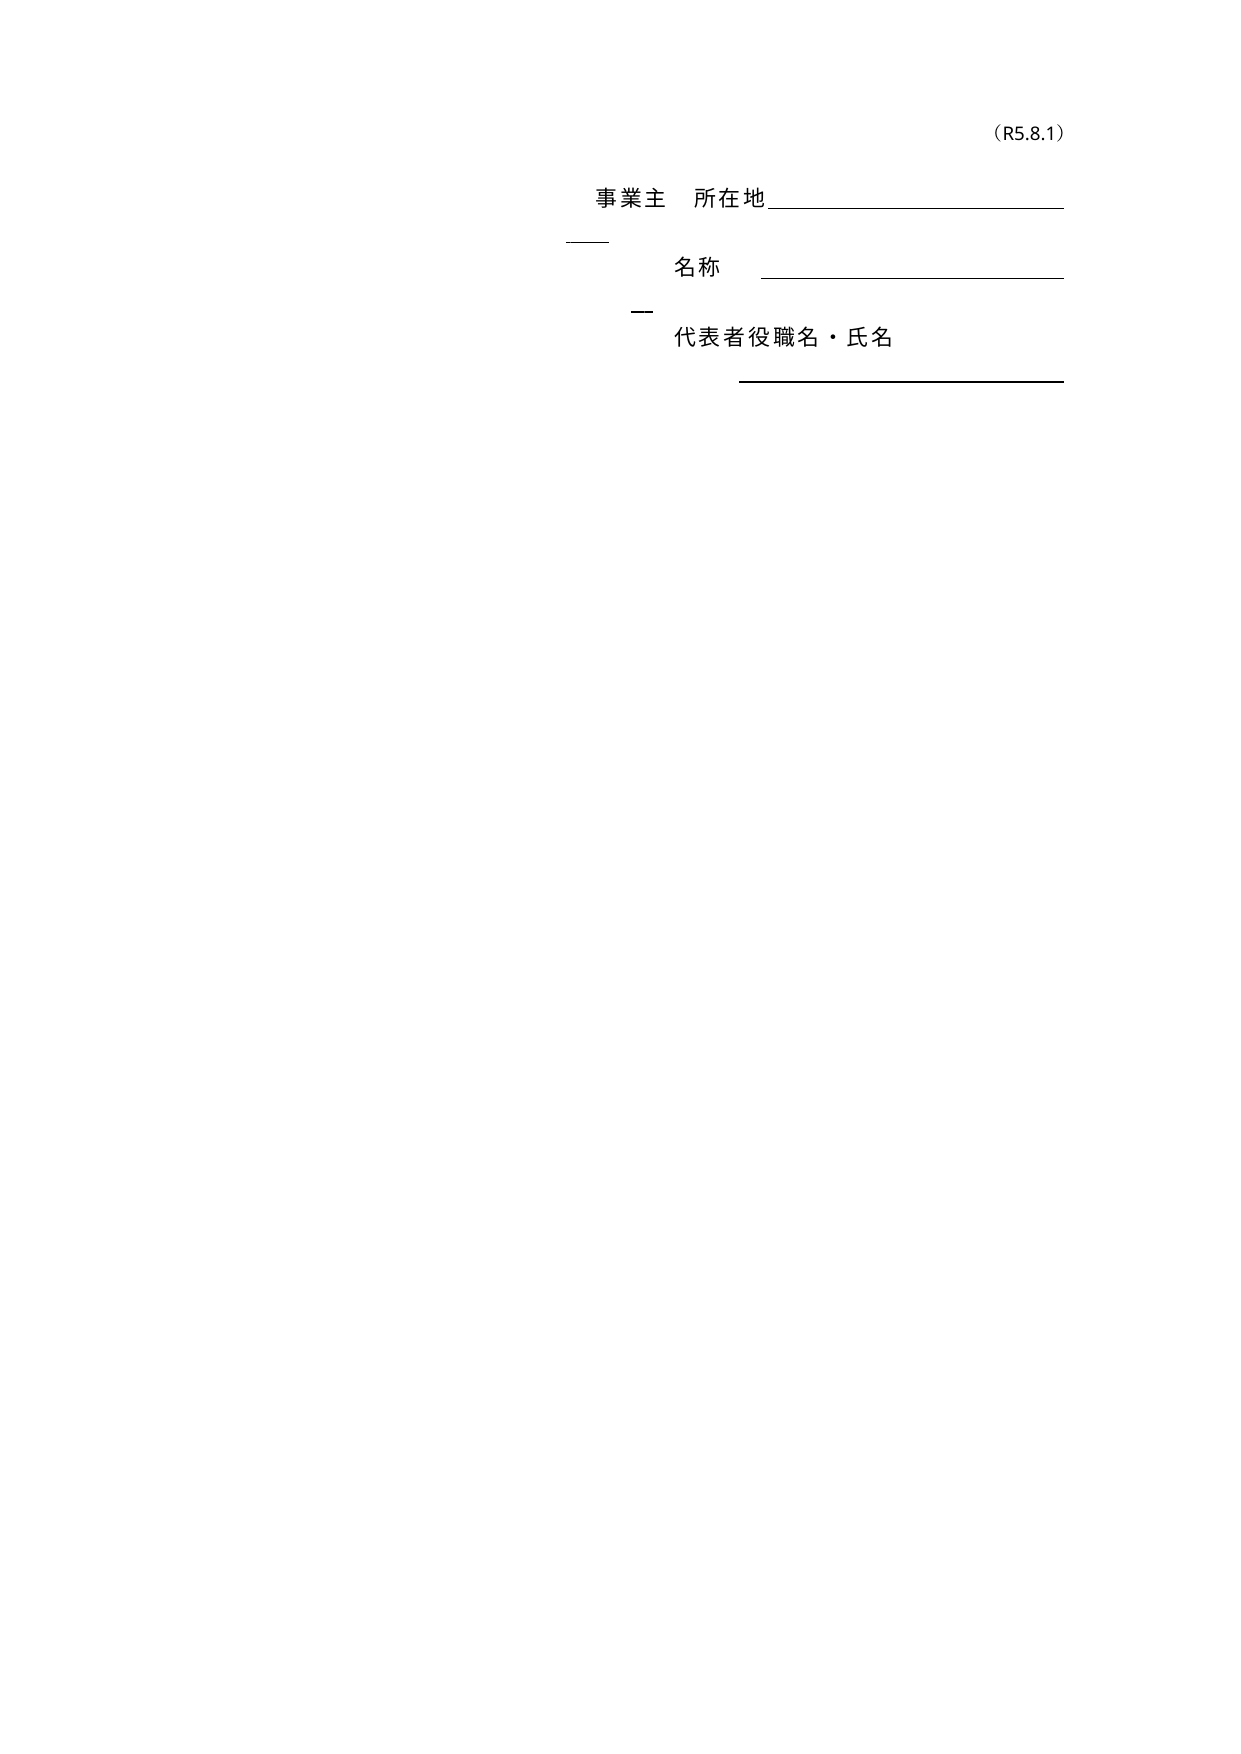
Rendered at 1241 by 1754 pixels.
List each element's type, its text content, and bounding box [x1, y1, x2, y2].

text 代表者役職名・氏名 [631, 319, 1064, 353]
text 名称 [631, 249, 1064, 319]
text 事業主 所在地 [566, 179, 1064, 249]
